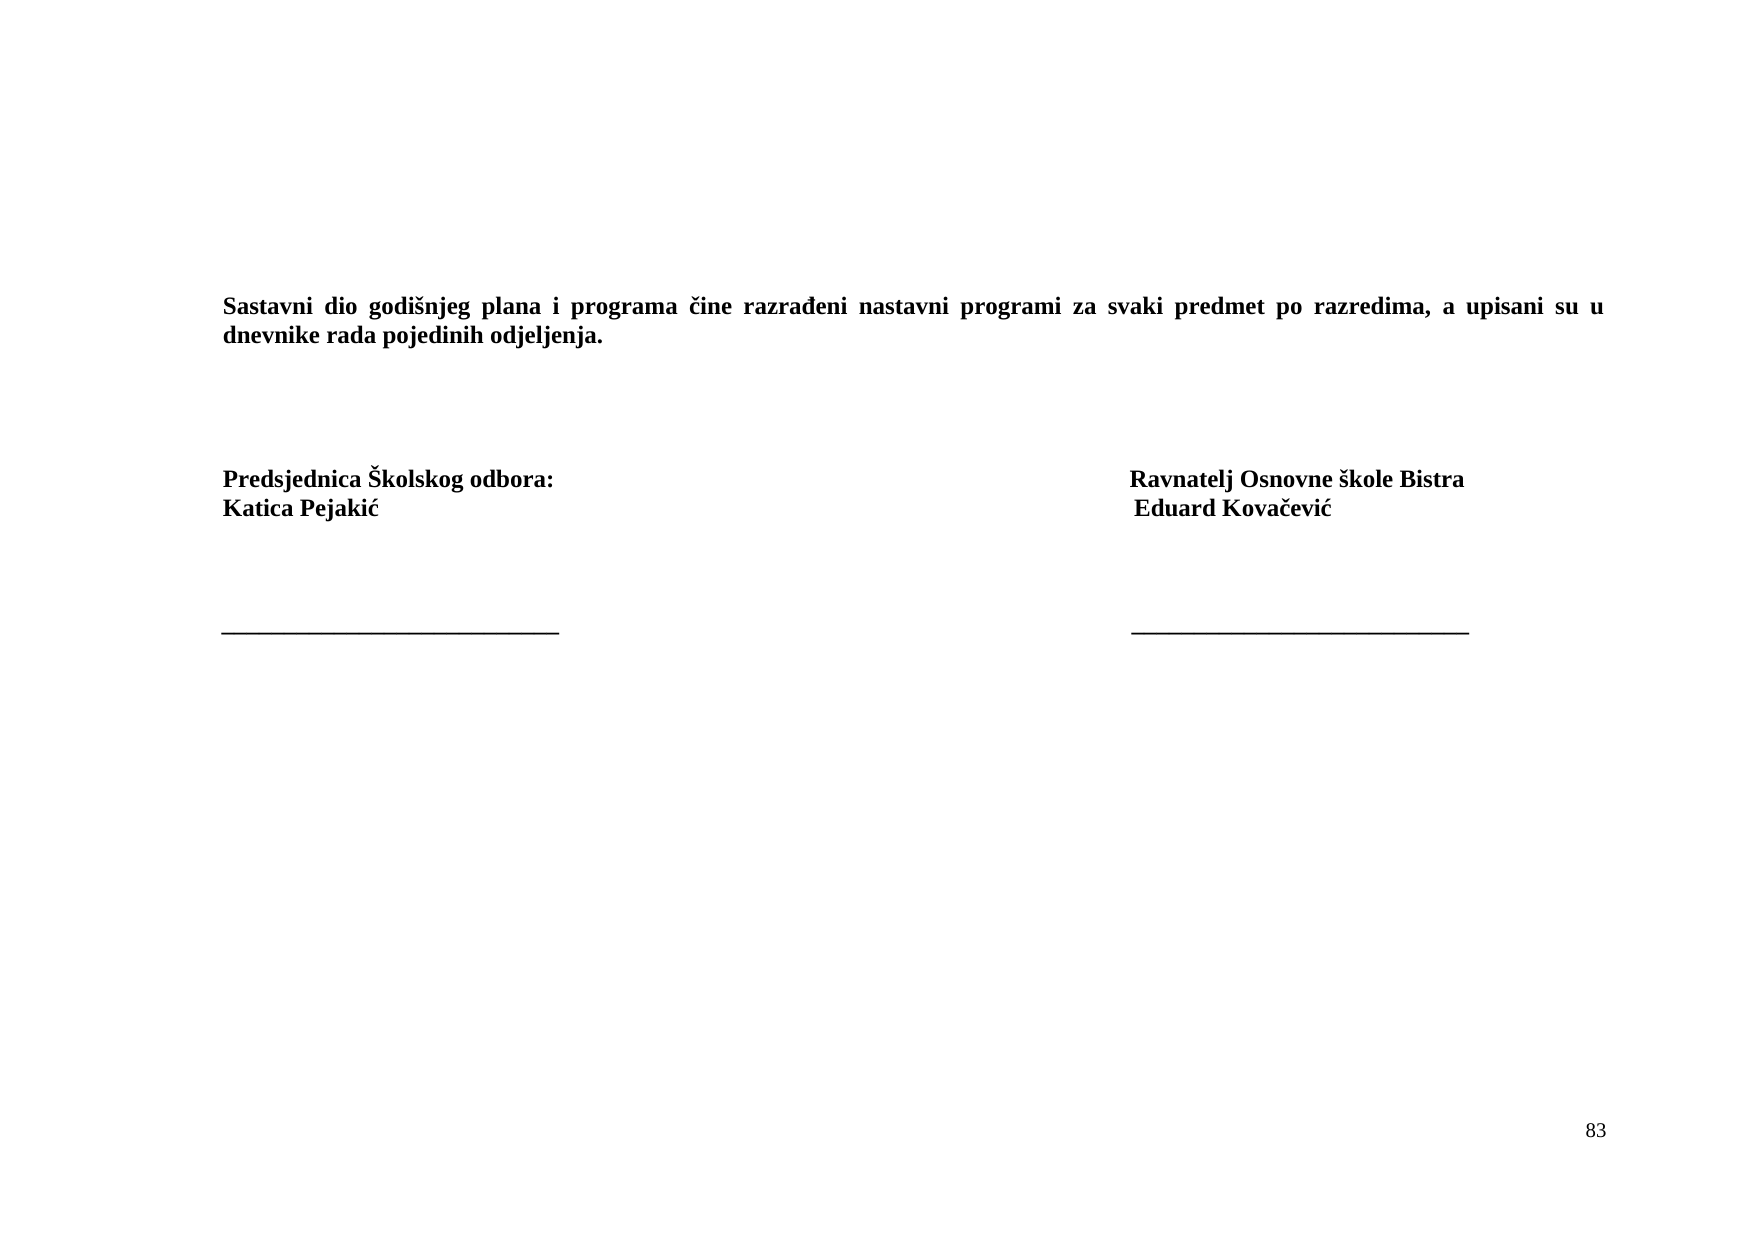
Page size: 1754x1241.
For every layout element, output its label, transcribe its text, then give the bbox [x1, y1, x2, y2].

text ___________________________ ___________________________ [148, 608, 1606, 665]
text Sastavni dio godišnjeg plana i programa čine razrađeni nastavni programi za svaki predmet po razredima, a upisani su u dnevnike rada pojedinih odjeljenja. [223, 291, 1606, 349]
text Predsjednica Školskog odbora: Ravnatelj Osnovne škole Bistra [223, 464, 1606, 493]
text Katica Pejakić Eduard Kovačević [223, 493, 1606, 521]
